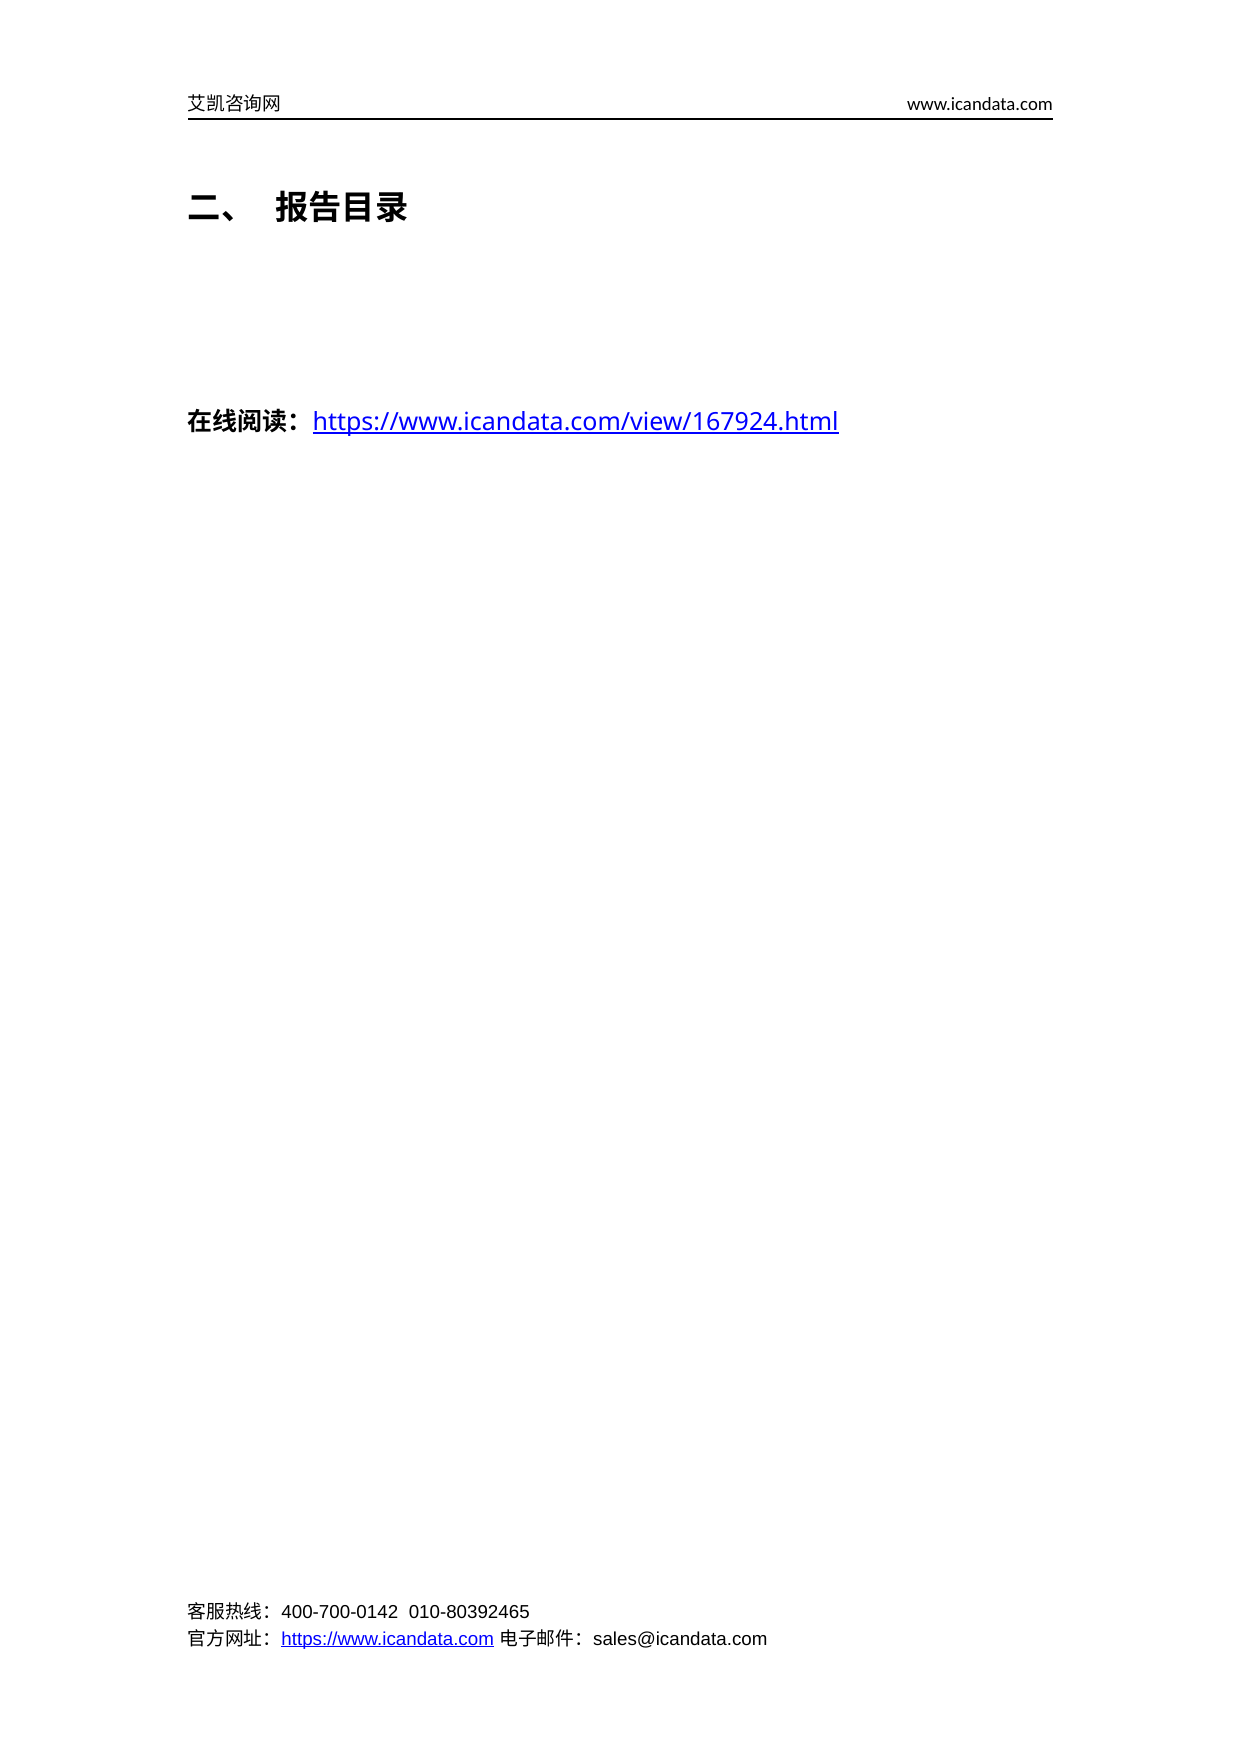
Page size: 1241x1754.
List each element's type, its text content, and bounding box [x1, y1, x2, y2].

text 在线阅读：https://www.icandata.com/view/167924.html [187, 387, 1053, 452]
subtitle 报告目录 [187, 172, 1053, 237]
